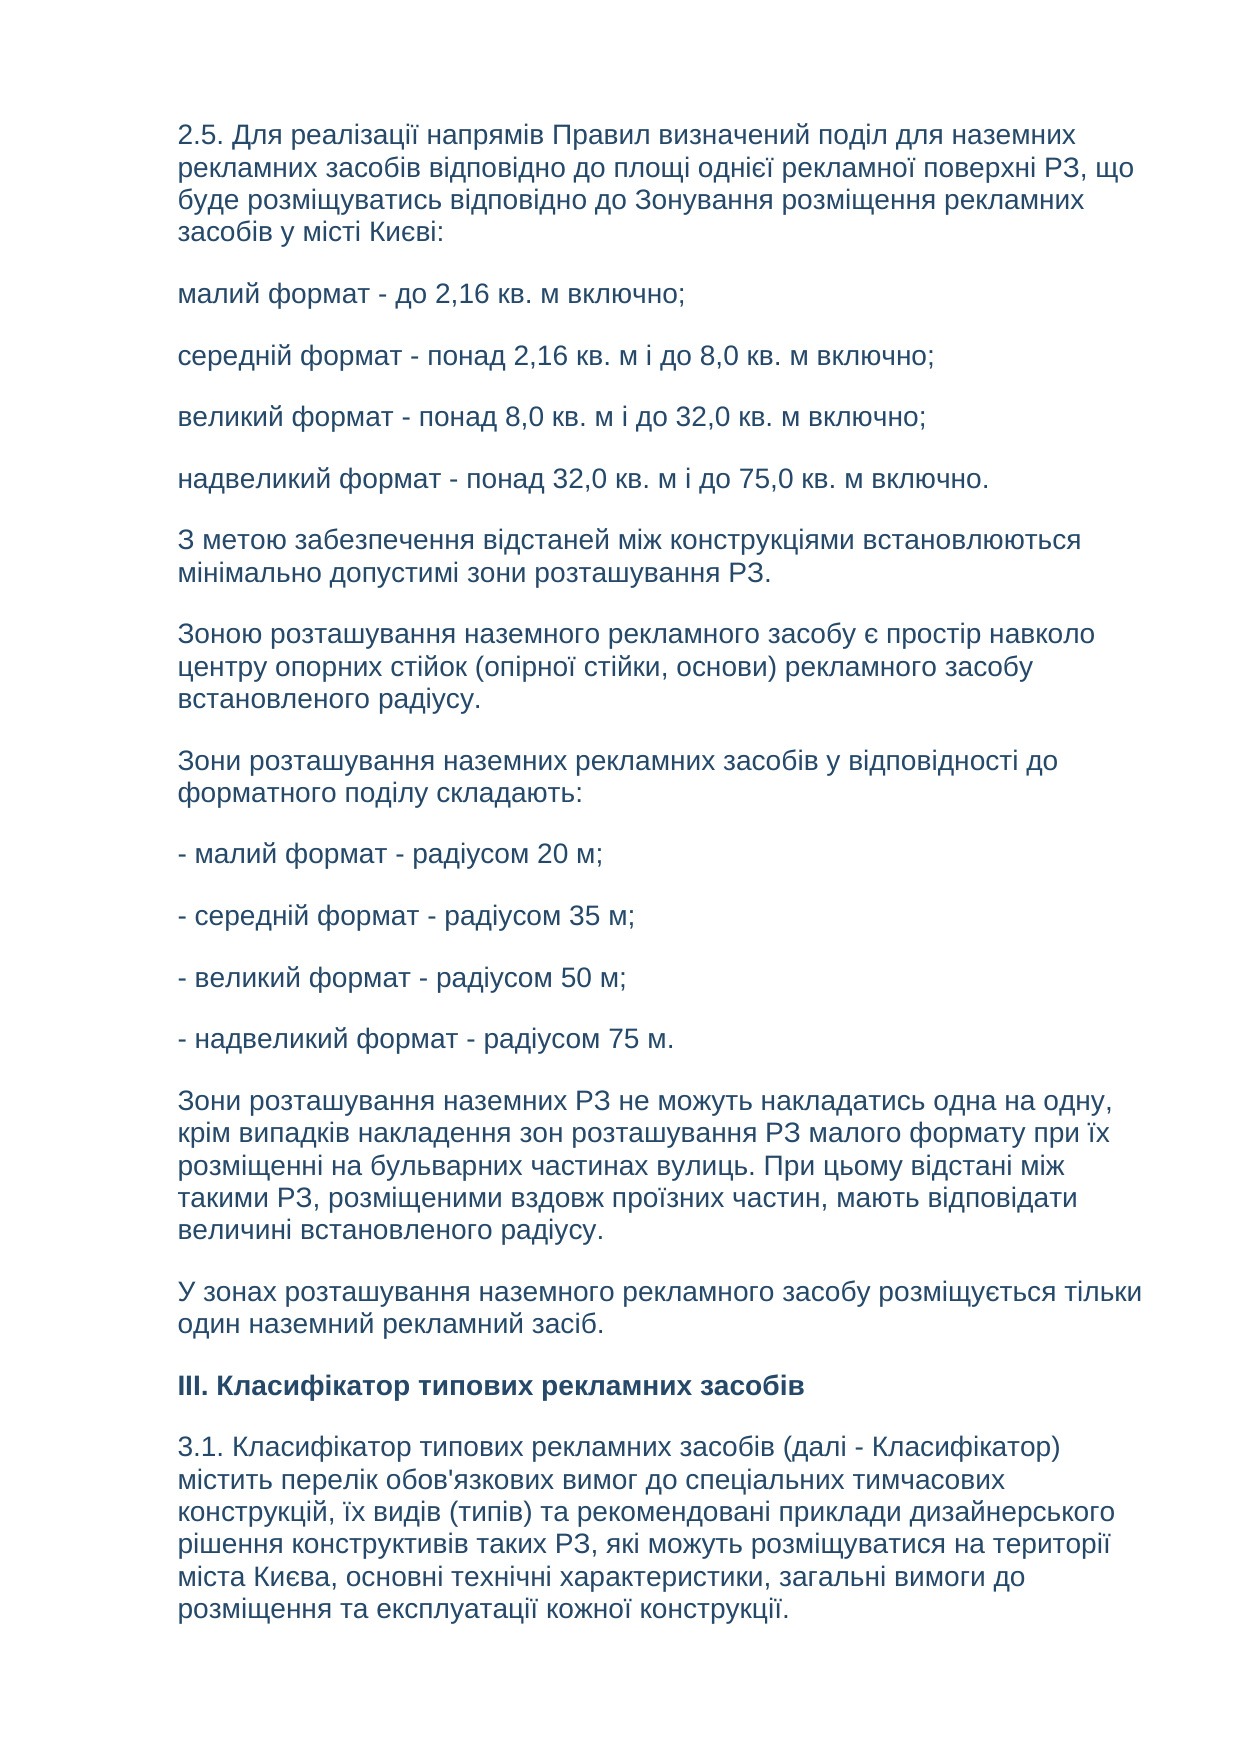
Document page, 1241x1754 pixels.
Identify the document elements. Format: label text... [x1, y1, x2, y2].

text - малий формат - радіусом 20 м; [177, 837, 1152, 870]
text 2.5. Для реалізації напрямів Правил визначений поділ для наземних рекламних засобів відповідно до площі однієї рекламної поверхні РЗ, що буде розміщуватись відповідно до Зонування розміщення рекламних засобів у місті Києві: [177, 118, 1152, 248]
text малий формат - до 2,16 кв. м включно; [177, 277, 1152, 309]
text 3.1. Класифікатор типових рекламних засобів (далі - Класифікатор) містить перелік обов'язкових вимог до спеціальних тимчасових конструкцій, їх видів (типів) та рекомендовані приклади дизайнерського рішення конструктивів таких РЗ, які можуть розміщуватися на території міста Києва, основні технічні характеристики, загальні вимоги до розміщення та експлуатації кожної конструкції. [177, 1430, 1152, 1625]
text великий формат - понад 8,0 кв. м і до 32,0 кв. м включно; [177, 400, 1152, 432]
text надвеликий формат - понад 32,0 кв. м і до 75,0 кв. м включно. [177, 462, 1152, 494]
text - надвеликий формат - радіусом 75 м. [177, 1022, 1152, 1054]
text Зони розташування наземних рекламних засобів у відповідності до форматного поділу складають: [177, 743, 1152, 808]
text - середній формат - радіусом 35 м; [177, 899, 1152, 931]
text середній формат - понад 2,16 кв. м і до 8,0 кв. м включно; [177, 338, 1152, 371]
text - великий формат - радіусом 50 м; [177, 961, 1152, 993]
text III. Класифікатор типових рекламних засобів [177, 1369, 1152, 1401]
text З метою забезпечення відстаней між конструкціями встановлюються мінімально допустимі зони розташування РЗ. [177, 523, 1152, 588]
text Зони розташування наземних РЗ не можуть накладатись одна на одну, крім випадків накладення зон розташування РЗ малого формату при їх розміщенні на бульварних частинах вулиць. При цьому відстані між такими РЗ, розміщеними вздовж проїзних частин, мають відповідати величині встановленого радіусу. [177, 1084, 1152, 1246]
text У зонах розташування наземного рекламного засобу розміщується тільки один наземний рекламний засіб. [177, 1275, 1152, 1339]
text Зоною розташування наземного рекламного засобу є простір навколо центру опорних стійок (опірної стійки, основи) рекламного засобу встановленого радіусу. [177, 617, 1152, 714]
